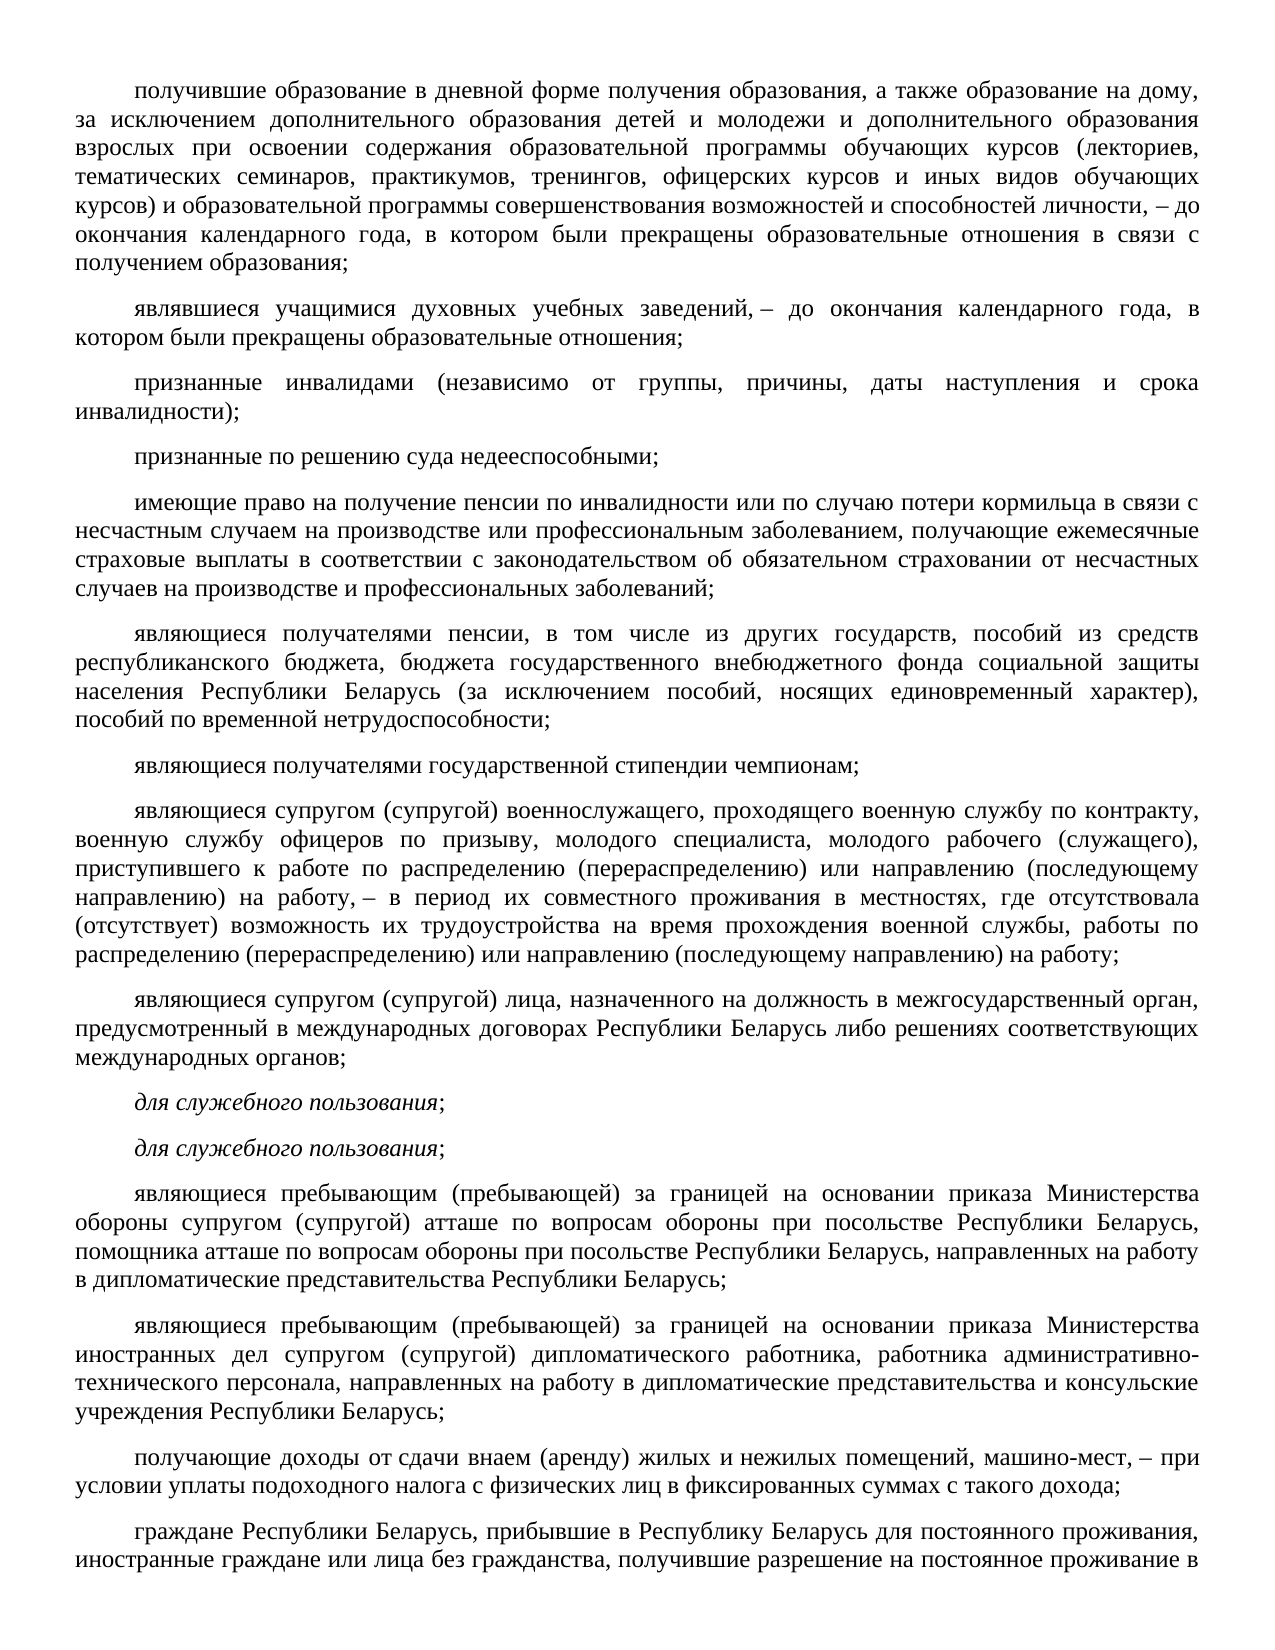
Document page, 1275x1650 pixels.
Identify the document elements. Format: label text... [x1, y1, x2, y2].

text имеющие право на получение пенсии по инвалидности или по случаю потери кормильца в связи с несчастным случаем на производстве или профессиональным заболеванием, получающие ежемесячные страховые выплаты в соответствии с законодательством об обязательном страховании от несчастных случаев на производстве и профессиональных заболеваний; [75, 487, 1200, 602]
text признанные по решению суда недееспособными; [75, 441, 1200, 470]
text являющиеся получателями государственной стипендии чемпионам; [75, 750, 1200, 779]
text являвшиеся учащимися духовных учебных заведений, – до окончания календарного года, в котором были прекращены образовательные отношения; [75, 293, 1200, 350]
text являющиеся супругом (супругой) лица, назначенного на должность в межгосударственный орган, предусмотренный в международных договорах Республики Беларусь либо решениях соответствующих международных органов; [75, 984, 1200, 1071]
text являющиеся пребывающим (пребывающей) за границей на основании приказа Министерства иностранных дел супругом (супругой) дипломатического работника, работника административно-технического персонала, направленных на работу в дипломатические представительства и консульские учреждения Республики Беларусь; [75, 1310, 1200, 1425]
text для служебного пользования; [75, 1087, 1200, 1116]
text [75, 1516, 1200, 1573]
text получающие доходы от сдачи внаем (аренду) жилых и нежилых помещений, машино-мест, – при условии уплаты подоходного налога с физических лиц в фиксированных суммах с такого дохода; [75, 1442, 1200, 1499]
text являющиеся супругом (супругой) военнослужащего, проходящего военную службу по контракту, военную службу офицеров по призыву, молодого специалиста, молодого рабочего (служащего), приступившего к работе по распределению (перераспределению) или направлению (последующему направлению) на работу, – в период их совместного проживания в местностях, где отсутствовала (отсутствует) возможность их трудоустройства на время прохождения военной службы, работы по распределению (перераспределению) или направлению (последующему направлению) на работу; [75, 795, 1200, 968]
text для служебного пользования; [75, 1133, 1200, 1162]
text признанные инвалидами (независимо от группы, причины, даты наступления и срока инвалидности); [75, 367, 1200, 424]
text являющиеся пребывающим (пребывающей) за границей на основании приказа Министерства обороны супругом (супругой) атташе по вопросам обороны при посольстве Республики Беларусь, помощника атташе по вопросам обороны при посольстве Республики Беларусь, направленных на работу в дипломатические представительства Республики Беларусь; [75, 1178, 1200, 1293]
text получившие образование в дневной форме получения образования, а также образование на дому, за исключением дополнительного образования детей и молодежи и дополнительного образования взрослых при освоении содержания образовательной программы обучающих курсов (лекториев, тематических семинаров, практикумов, тренингов, офицерских курсов и иных видов обучающих курсов) и образовательной программы совершенствования возможностей и способностей личности, – до окончания календарного года, в котором были прекращены образовательные отношения в связи с получением образования; [75, 75, 1200, 276]
text являющиеся получателями пенсии, в том числе из других государств, пособий из средств республиканского бюджета, бюджета государственного внебюджетного фонда социальной защиты населения Республики Беларусь (за исключением пособий, носящих единовременный характер), пособий по временной нетрудоспособности; [75, 618, 1200, 733]
